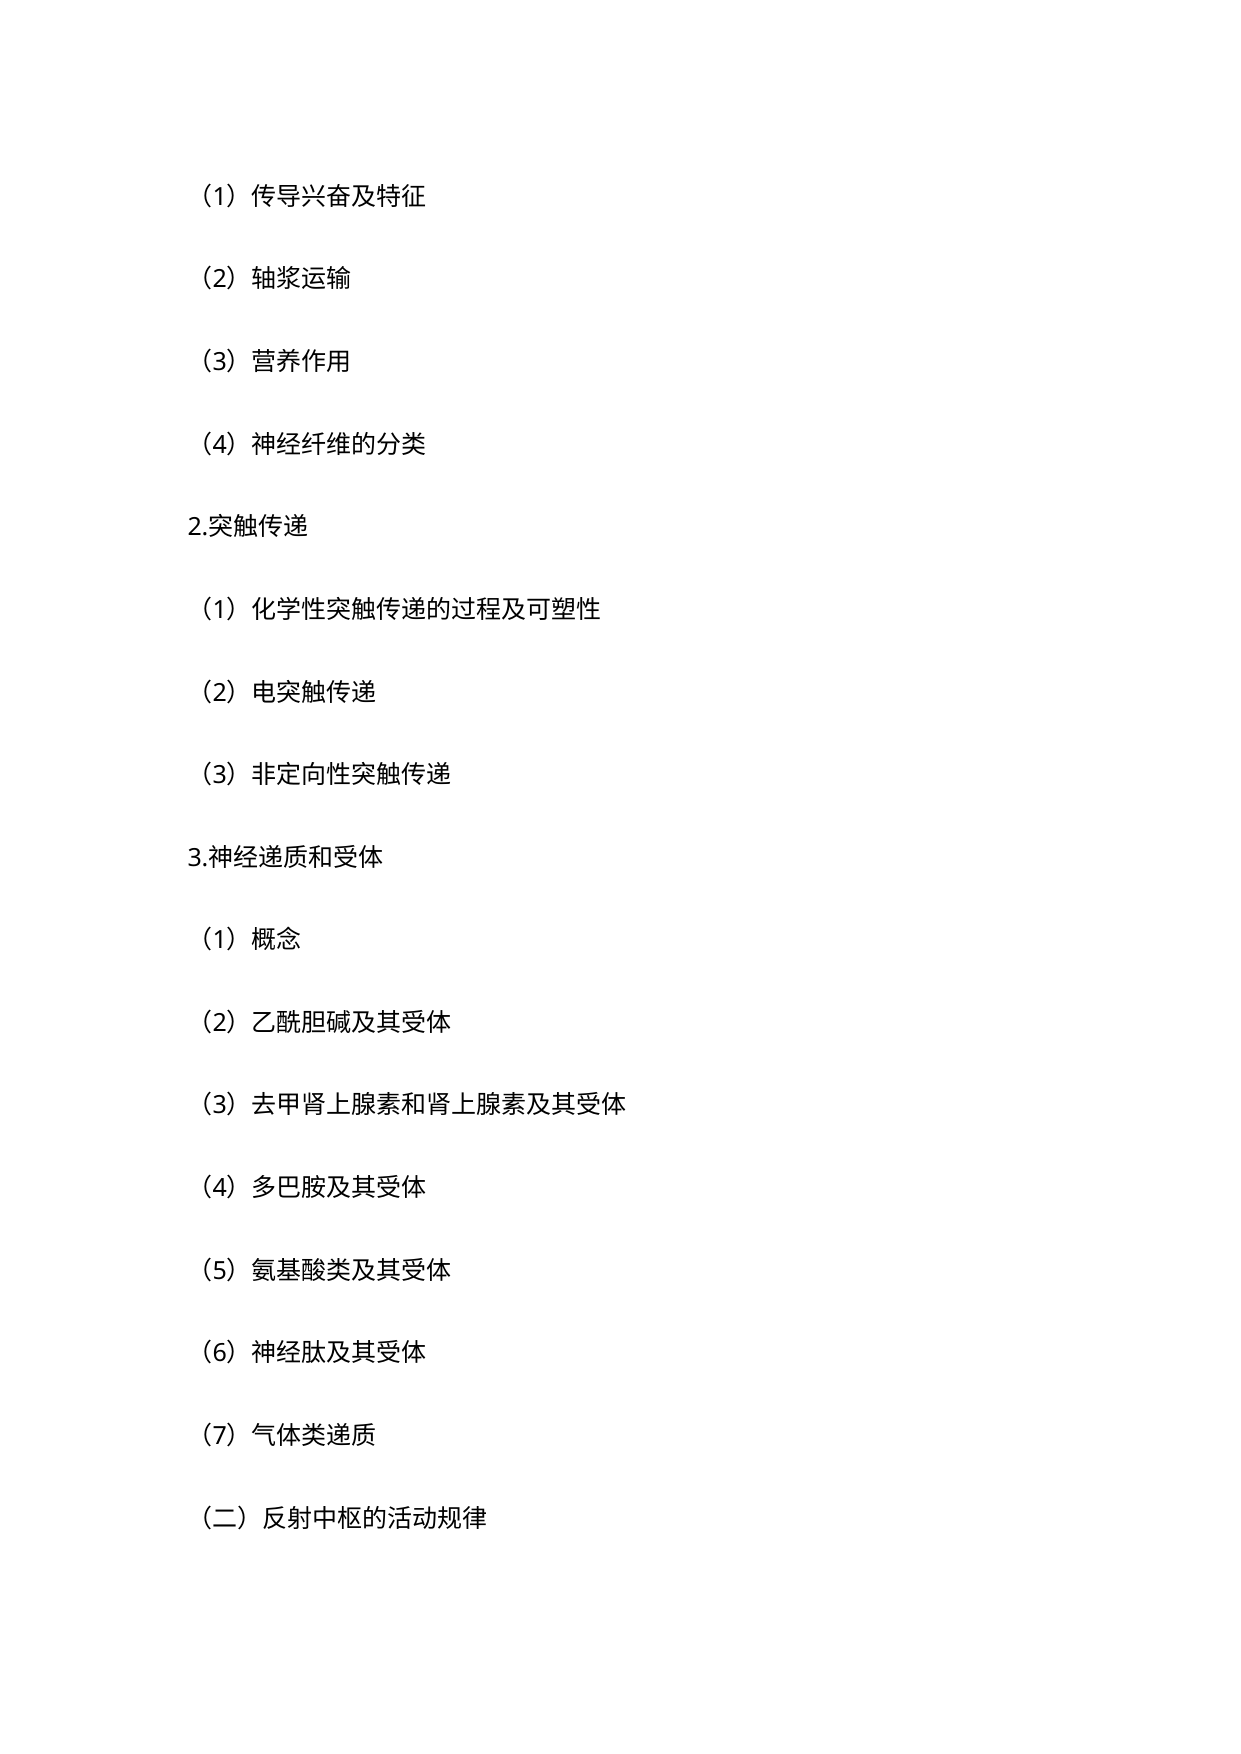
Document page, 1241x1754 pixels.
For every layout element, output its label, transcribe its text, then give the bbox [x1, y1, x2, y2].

text （3）去甲肾上腺素和肾上腺素及其受体 [187, 1071, 1053, 1136]
text （2）乙酰胆碱及其受体 [187, 988, 1053, 1053]
text （4）神经纤维的分类 [187, 410, 1053, 475]
text （6）神经肽及其受体 [187, 1318, 1053, 1383]
text 2.突触传递 [187, 492, 1053, 557]
text （5）氨基酸类及其受体 [187, 1236, 1053, 1301]
text （7）气体类递质 [187, 1401, 1053, 1466]
text （2）轴浆运输 [187, 244, 1053, 309]
text （1）化学性突触传递的过程及可塑性 [187, 575, 1053, 640]
text （1）概念 [187, 905, 1053, 970]
text （3）营养作用 [187, 327, 1053, 392]
text （4）多巴胺及其受体 [187, 1153, 1053, 1218]
text （二）反射中枢的活动规律 [187, 1484, 1053, 1549]
text （3）非定向性突触传递 [187, 740, 1053, 805]
text （2）电突触传递 [187, 658, 1053, 723]
text （1）传导兴奋及特征 [187, 162, 1053, 227]
text 3.神经递质和受体 [187, 823, 1053, 888]
